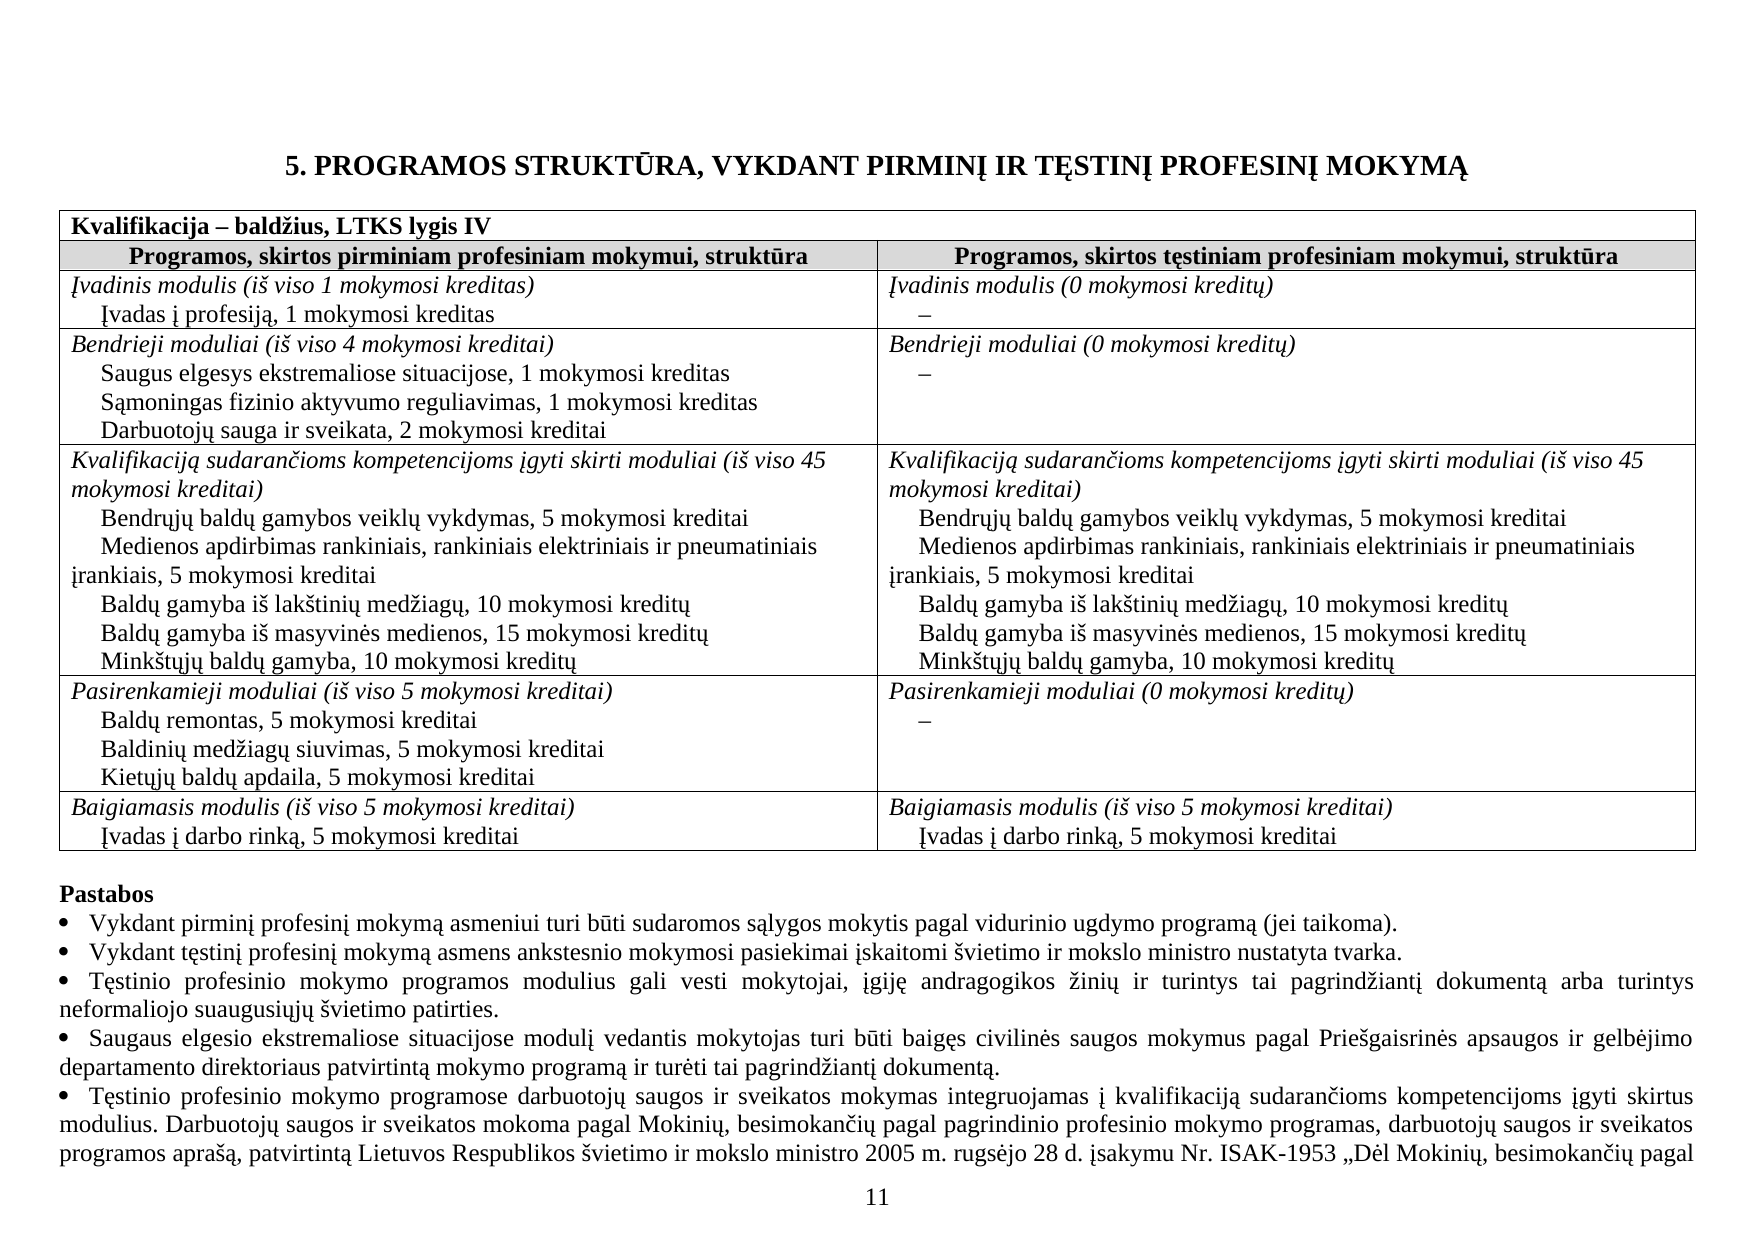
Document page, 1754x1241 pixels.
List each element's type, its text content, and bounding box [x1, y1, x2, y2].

table_cell Įvadinis modulis (iš viso 1 mokymosi kreditas) Įvadas į profesiją, 1 mokymosi kreditas [60, 271, 877, 328]
text 5. PROGRAMOS STRUKTŪRA, VYKDANT PIRMINĮ IR TĘSTINĮ PROFESINĮ MOKYMĄ [59, 148, 1695, 181]
table_cell Bendrieji moduliai (0 mokymosi kreditų) – [878, 329, 1695, 444]
list Vykdant pirminį profesinį mokymą asmeniui turi būti sudaromos sąlygos mokytis pagal vidurinio ugdymo programą (jei taikoma). [59, 908, 1695, 937]
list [59, 1081, 1695, 1167]
list Vykdant tęstinį profesinį mokymą asmens ankstesnio mokymosi pasiekimai įskaitomi švietimo ir mokslo ministro nustatyta tvarka. [59, 937, 1695, 966]
list Tęstinio profesinio mokymo programos modulius gali vesti mokytojai, įgiję andragogikos žinių ir turintys tai pagrindžiantį dokumentą arba turintys neformaliojo suaugusiųjų švietimo patirties. [59, 966, 1695, 1023]
table_header Kvalifikacija – baldžius, LTKS lygis IV [60, 211, 1695, 240]
text Pastabos [59, 879, 1695, 908]
table_cell Kvalifikaciją sudarančioms kompetencijoms įgyti skirti moduliai (iš viso 45 mokymosi kreditai) Bendrųjų baldų gamybos veiklų vykdymas, 5 mokymosi kreditai Medienos apdirbimas rankiniais, rankiniais elektriniais ir pneumatiniais įrankiais, 5 mokymosi kreditai Baldų gamyba iš lakštinių medžiagų, 10 mokymosi kreditų Baldų gamyba iš masyvinės medienos, 15 mokymosi kreditų Minkštųjų baldų gamyba, 10 mokymosi kreditų [60, 445, 877, 675]
table_cell Programos, skirtos pirminiam profesiniam mokymui, struktūra [60, 241, 877, 269]
table_cell Bendrieji moduliai (iš viso 4 mokymosi kreditai) Saugus elgesys ekstremaliose situacijose, 1 mokymosi kreditas Sąmoningas fizinio aktyvumo reguliavimas, 1 mokymosi kreditas Darbuotojų sauga ir sveikata, 2 mokymosi kreditai [60, 329, 877, 444]
table_cell Kvalifikaciją sudarančioms kompetencijoms įgyti skirti moduliai (iš viso 45 mokymosi kreditai) Bendrųjų baldų gamybos veiklų vykdymas, 5 mokymosi kreditai Medienos apdirbimas rankiniais, rankiniais elektriniais ir pneumatiniais įrankiais, 5 mokymosi kreditai Baldų gamyba iš lakštinių medžiagų, 10 mokymosi kreditų Baldų gamyba iš masyvinės medienos, 15 mokymosi kreditų Minkštųjų baldų gamyba, 10 mokymosi kreditų [878, 445, 1695, 675]
table_cell Pasirenkamieji moduliai (iš viso 5 mokymosi kreditai) Baldų remontas, 5 mokymosi kreditai Baldinių medžiagų siuvimas, 5 mokymosi kreditai Kietųjų baldų apdaila, 5 mokymosi kreditai [60, 676, 877, 791]
table_cell Baigiamasis modulis (iš viso 5 mokymosi kreditai) Įvadas į darbo rinką, 5 mokymosi kreditai [60, 792, 877, 850]
table_cell Įvadinis modulis (0 mokymosi kreditų) – [878, 271, 1695, 328]
table_cell Programos, skirtos tęstiniam profesiniam mokymui, struktūra [878, 241, 1695, 269]
table_cell Pasirenkamieji moduliai (0 mokymosi kreditų) – [878, 676, 1695, 791]
list Saugaus elgesio ekstremaliose situacijose modulį vedantis mokytojas turi būti baigęs civilinės saugos mokymus pagal Priešgaisrinės apsaugos ir gelbėjimo departamento direktoriaus patvirtintą mokymo programą ir turėti tai pagrindžiantį dokumentą. [59, 1023, 1695, 1081]
table_cell Baigiamasis modulis (iš viso 5 mokymosi kreditai) Įvadas į darbo rinką, 5 mokymosi kreditai [878, 792, 1695, 850]
